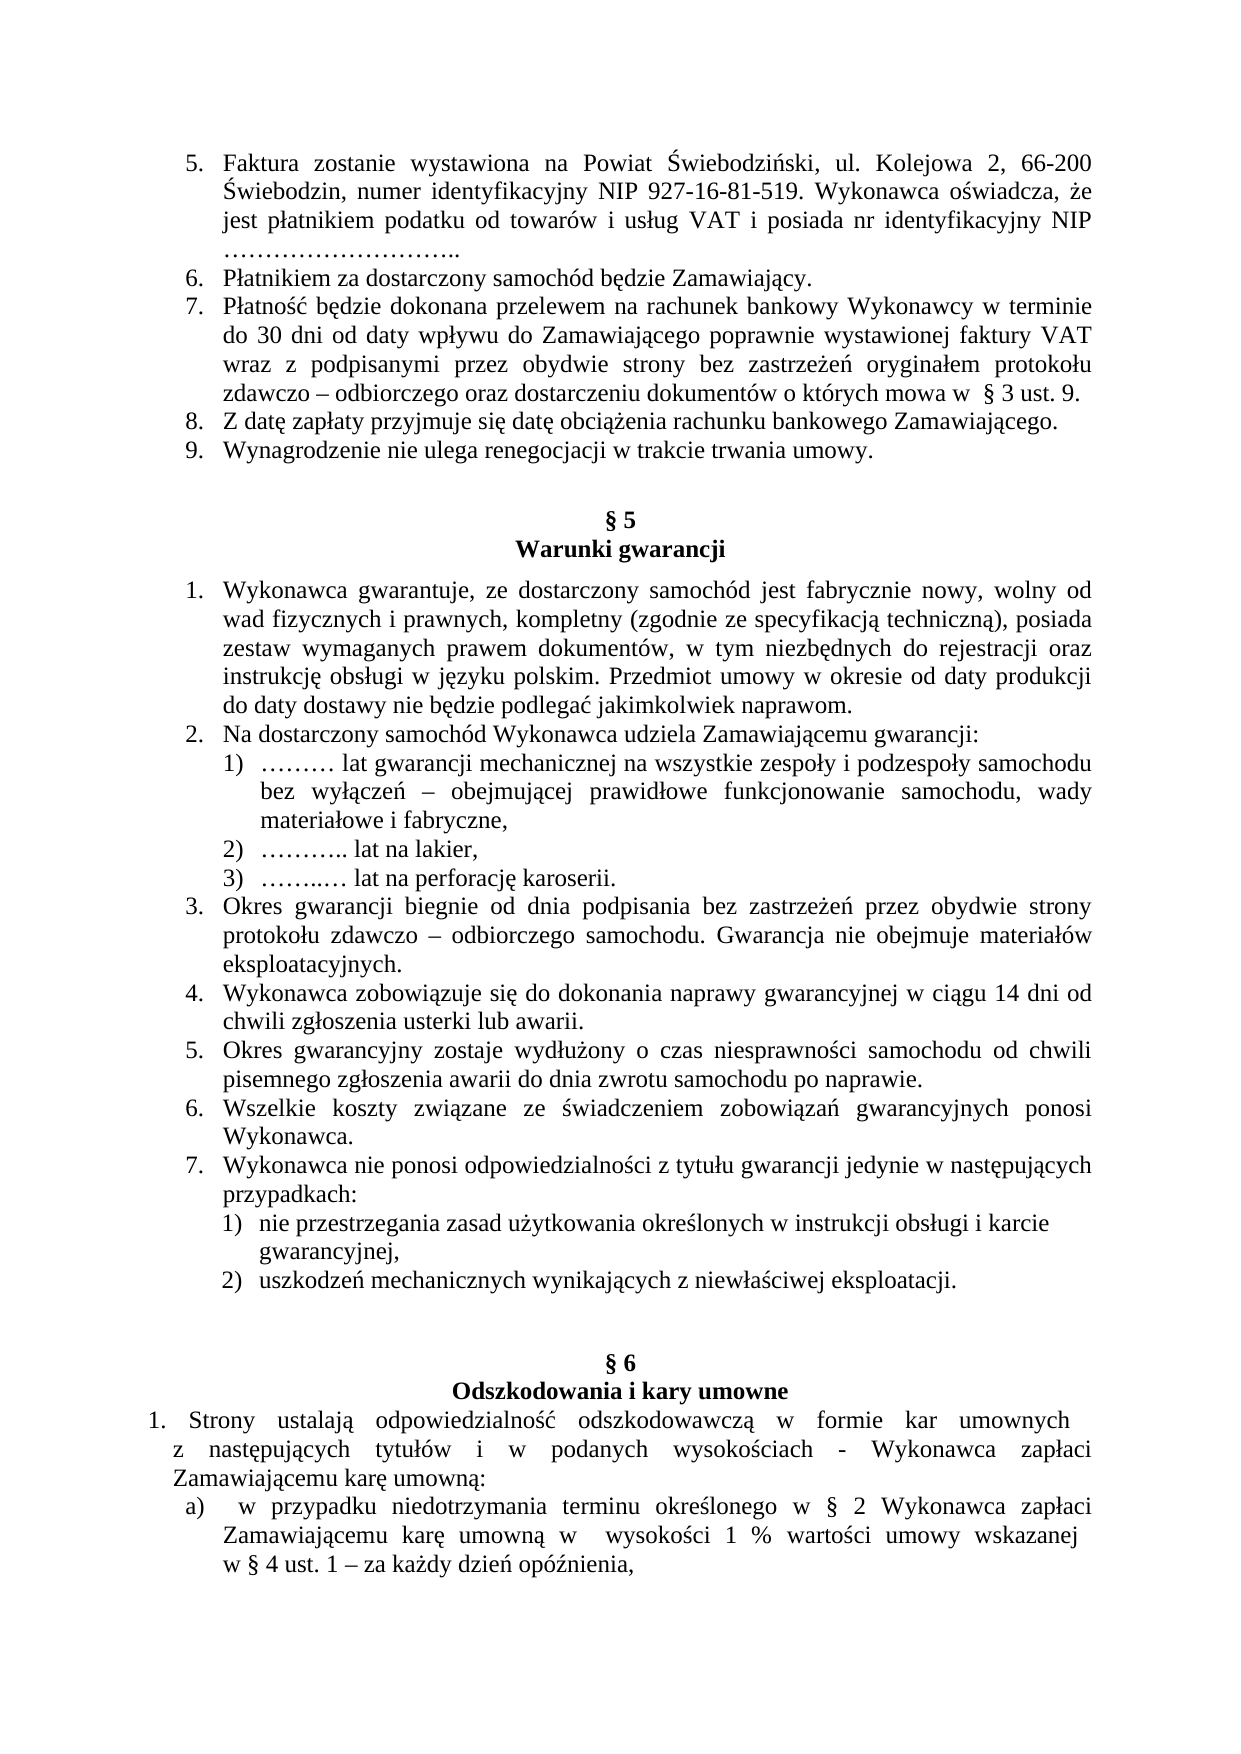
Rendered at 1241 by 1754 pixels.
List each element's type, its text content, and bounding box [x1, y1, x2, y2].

text § 6 [148, 1348, 1093, 1376]
list Z datę zapłaty przyjmuje się datę obciążenia rachunku bankowego Zamawiającego. [185, 406, 1093, 435]
list Faktura zostanie wystawiona na Powiat Świebodziński, ul. Kolejowa 2, 66-200 Świebodzin, numer identyfikacyjny NIP 927-16-81-519. Wykonawca oświadcza, że jest płatnikiem podatku od towarów i usług VAT i posiada nr identyfikacyjny NIP ……………………….. [185, 148, 1093, 263]
list Wynagrodzenie nie ulega renegocjacji w trakcie trwania umowy. [185, 435, 1093, 464]
list ……..… lat na perforację karoserii. [223, 863, 1093, 891]
list nie przestrzegania zasad użytkowania określonych w instrukcji obsługi i karcie gwarancyjnej, [221, 1208, 1093, 1265]
list uszkodzeń mechanicznych wynikających z niewłaściwej eksploatacji. [221, 1265, 1093, 1294]
list Wykonawca gwarantuje, ze dostarczony samochód jest fabrycznie nowy, wolny od wad fizycznych i prawnych, kompletny (zgodnie ze specyfikacją techniczną), posiada zestaw wymaganych prawem dokumentów, w tym niezbędnych do rejestracji oraz instrukcję obsługi w języku polskim. Przedmiot umowy w okresie od daty produkcji do daty dostawy nie będzie podlegać jakimkolwiek naprawom. [185, 575, 1093, 719]
list ……… lat gwarancji mechanicznej na wszystkie zespoły i podzespoły samochodu bez wyłączeń – obejmującej prawidłowe funkcjonowanie samochodu, wady materiałowe i fabryczne, [223, 748, 1093, 834]
list Na dostarczony samochód Wykonawca udziela Zamawiającemu gwarancji: [185, 719, 1093, 748]
list w przypadku niedotrzymania terminu określonego w § 2 Wykonawca zapłaci Zamawiającemu karę umowną w wysokości 1 % wartości umowy wskazanej w § 4 ust. 1 – za każdy dzień opóźnienia, [185, 1491, 1093, 1578]
subtitle Warunki gwarancji [148, 534, 1093, 563]
text Odszkodowania i kary umowne [148, 1376, 1093, 1405]
list Płatnikiem za dostarczony samochód będzie Zamawiający. [185, 263, 1093, 291]
list Wykonawca nie ponosi odpowiedzialności z tytułu gwarancji jedynie w następujących przypadkach: [185, 1150, 1093, 1208]
list Okres gwarancyjny zostaje wydłużony o czas niesprawności samochodu od chwili pisemnego zgłoszenia awarii do dnia zwrotu samochodu po naprawie. [185, 1035, 1093, 1093]
list ……….. lat na lakier, [223, 834, 1093, 863]
list Okres gwarancji biegnie od dnia podpisania bez zastrzeżeń przez obydwie strony protokołu zdawczo – odbiorczego samochodu. Gwarancja nie obejmuje materiałów eksploatacyjnych. [185, 891, 1093, 978]
list Wszelkie koszty związane ze świadczeniem zobowiązań gwarancyjnych ponosi Wykonawca. [185, 1093, 1093, 1150]
list Płatność będzie dokonana przelewem na rachunek bankowy Wykonawcy w terminie do 30 dni od daty wpływu do Zamawiającego poprawnie wystawionej faktury VAT wraz z podpisanymi przez obydwie strony bez zastrzeżeń oryginałem protokołu zdawczo – odbiorczego oraz dostarczeniu dokumentów o których mowa w § 3 ust. 9. [185, 291, 1093, 406]
list Wykonawca zobowiązuje się do dokonania naprawy gwarancyjnej w ciągu 14 dni od chwili zgłoszenia usterki lub awarii. [185, 978, 1093, 1035]
text § 5 [148, 505, 1093, 534]
text 1. Strony ustalają odpowiedzialność odszkodowawczą w formie kar umownych z następujących tytułów i w podanych wysokościach - Wykonawca zapłaci Zamawiającemu karę umowną: [148, 1405, 1093, 1491]
